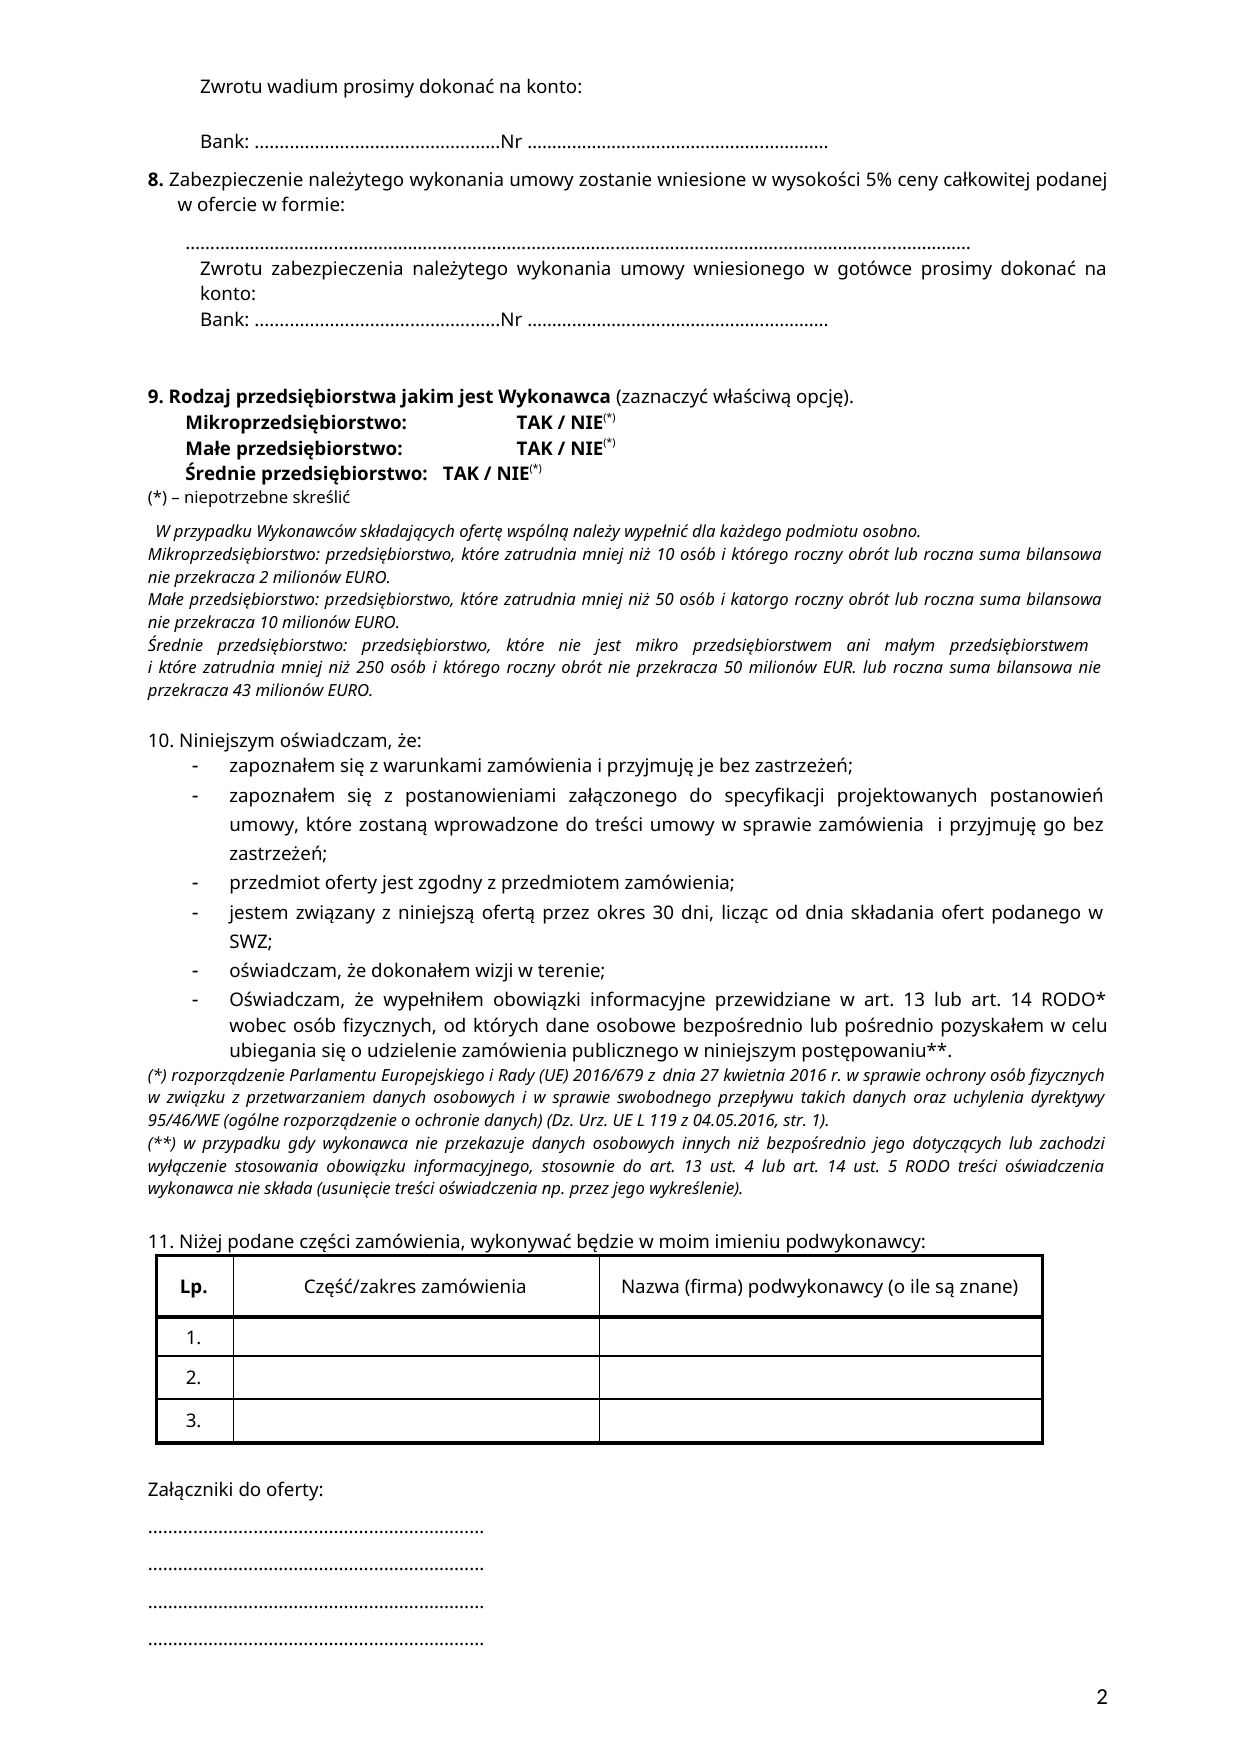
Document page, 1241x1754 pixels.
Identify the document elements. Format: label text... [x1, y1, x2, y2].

text 9. Rodzaj przedsiębiorstwa jakim jest Wykonawca (zaznaczyć właściwą opcję). [148, 384, 1107, 409]
table_cell [600, 1357, 1041, 1398]
list zapoznałem się z postanowieniami załączonego do specyfikacji projektowanych postanowień umowy, które zostaną wprowadzone do treści umowy w sprawie zamówienia i przyjmuję go bez zastrzeżeń; [192, 782, 1104, 866]
list zapoznałem się z warunkami zamówienia i przyjmuję je bez zastrzeżeń; [192, 753, 1104, 778]
text Bank: .................................................Nr ……………………………………………………. [200, 306, 1107, 332]
table_header Lp. [158, 1257, 233, 1315]
text Małe przedsiębiorstwo: TAK / NIE(*) [148, 435, 1104, 460]
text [148, 1513, 1107, 1539]
text (*) – niepotrzebne skreślić [148, 486, 1104, 508]
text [148, 1625, 1107, 1651]
table_cell [600, 1400, 1041, 1441]
list jestem związany z niniejszą ofertą przez okres 30 dni, licząc od dnia składania ofert podanego w SWZ; [192, 899, 1104, 954]
text Zwrotu wadium prosimy dokonać na konto: [200, 74, 1107, 99]
text (**) w przypadku gdy wykonawca nie przekazuje danych osobowych innych niż bezpośrednio jego dotyczących lub zachodzi wyłączenie stosowania obowiązku informacyjnego, stosownie do art. 13 ust. 4 lub art. 14 ust. 5 RODO treści oświadczenia wykonawca nie składa (usunięcie treści oświadczenia np. przez jego wykreślenie). [148, 1131, 1107, 1199]
table_cell 2. [158, 1357, 233, 1398]
text Mikroprzedsiębiorstwo: TAK / NIE(*) [148, 409, 1104, 435]
text Średnie przedsiębiorstwo: przedsiębiorstwo, które nie jest mikro przedsiębiorstwem ani małym przedsiębiorstwem i które zatrudnia mniej niż 250 osób i którego roczny obrót nie przekracza 50 milionów EUR. lub roczna suma bilansowa nie przekracza 43 milionów EURO. [148, 633, 1104, 702]
text Bank: .................................................Nr ……………………………………………………. [200, 128, 1107, 154]
list Oświadczam, że wypełniłem obowiązki informacyjne przewidziane w art. 13 lub art. 14 RODO* wobec osób fizycznych, od których dane osobowe bezpośrednio lub pośrednio pozyskałem w celu ubiegania się o udzielenie zamówienia publicznego w niniejszym postępowaniu**. [192, 987, 1107, 1063]
text Zwrotu zabezpieczenia należytego wykonania umowy wniesionego w gotówce prosimy dokonać na konto: [200, 255, 1107, 306]
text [148, 1551, 1107, 1576]
text Małe przedsiębiorstwo: przedsiębiorstwo, które zatrudnia mniej niż 50 osób i katorgo roczny obrót lub roczna suma bilansowa nie przekracza 10 milionów EURO. [148, 588, 1104, 633]
table_cell [234, 1319, 599, 1355]
text (*) rozporządzenie Parlamentu Europejskiego i Rady (UE) 2016/679 z dnia 27 kwietnia 2016 r. w sprawie ochrony osób fizycznych w związku z przetwarzaniem danych osobowych i w sprawie swobodnego przepływu takich danych oraz uchylenia dyrektywy 95/46/WE (ogólne rozporządzenie o ochronie danych) (Dz. Urz. UE L 119 z 04.05.2016, str. 1). [148, 1063, 1107, 1131]
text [148, 1588, 1107, 1613]
table_header Nazwa (firma) podwykonawcy (o ile są znane) [600, 1257, 1041, 1315]
table_cell [234, 1400, 599, 1441]
text 11. Niżej podane części zamówienia, wykonywać będzie w moim imieniu podwykonawcy: [148, 1228, 1104, 1253]
text Załączniki do oferty: [148, 1476, 1107, 1502]
text …………………………………………………………………………………………………………………………………………… [148, 230, 1107, 255]
list przedmiot oferty jest zgodny z przedmiotem zamówienia; [192, 870, 1104, 895]
text 10. Niniejszym oświadczam, że: [148, 727, 1104, 753]
text Średnie przedsiębiorstwo: TAK / NIE(*) [148, 460, 1104, 486]
table_cell [234, 1357, 599, 1398]
table_header Część/zakres zamówienia [234, 1257, 599, 1315]
text W przypadku Wykonawców składających ofertę wspólną należy wypełnić dla każdego podmiotu osobno. [148, 520, 1104, 543]
text 8. Zabezpieczenie należytego wykonania umowy zostanie wniesione w wysokości 5% ceny całkowitej podanej w ofercie w formie: [148, 166, 1107, 217]
text Mikroprzedsiębiorstwo: przedsiębiorstwo, które zatrudnia mniej niż 10 osób i którego roczny obrót lub roczna suma bilansowa nie przekracza 2 milionów EURO. [148, 543, 1104, 588]
table_cell [600, 1319, 1041, 1355]
list oświadczam, że dokonałem wizji w terenie; [192, 957, 1104, 983]
table_cell 3. [158, 1400, 233, 1441]
table_cell 1. [158, 1319, 233, 1355]
